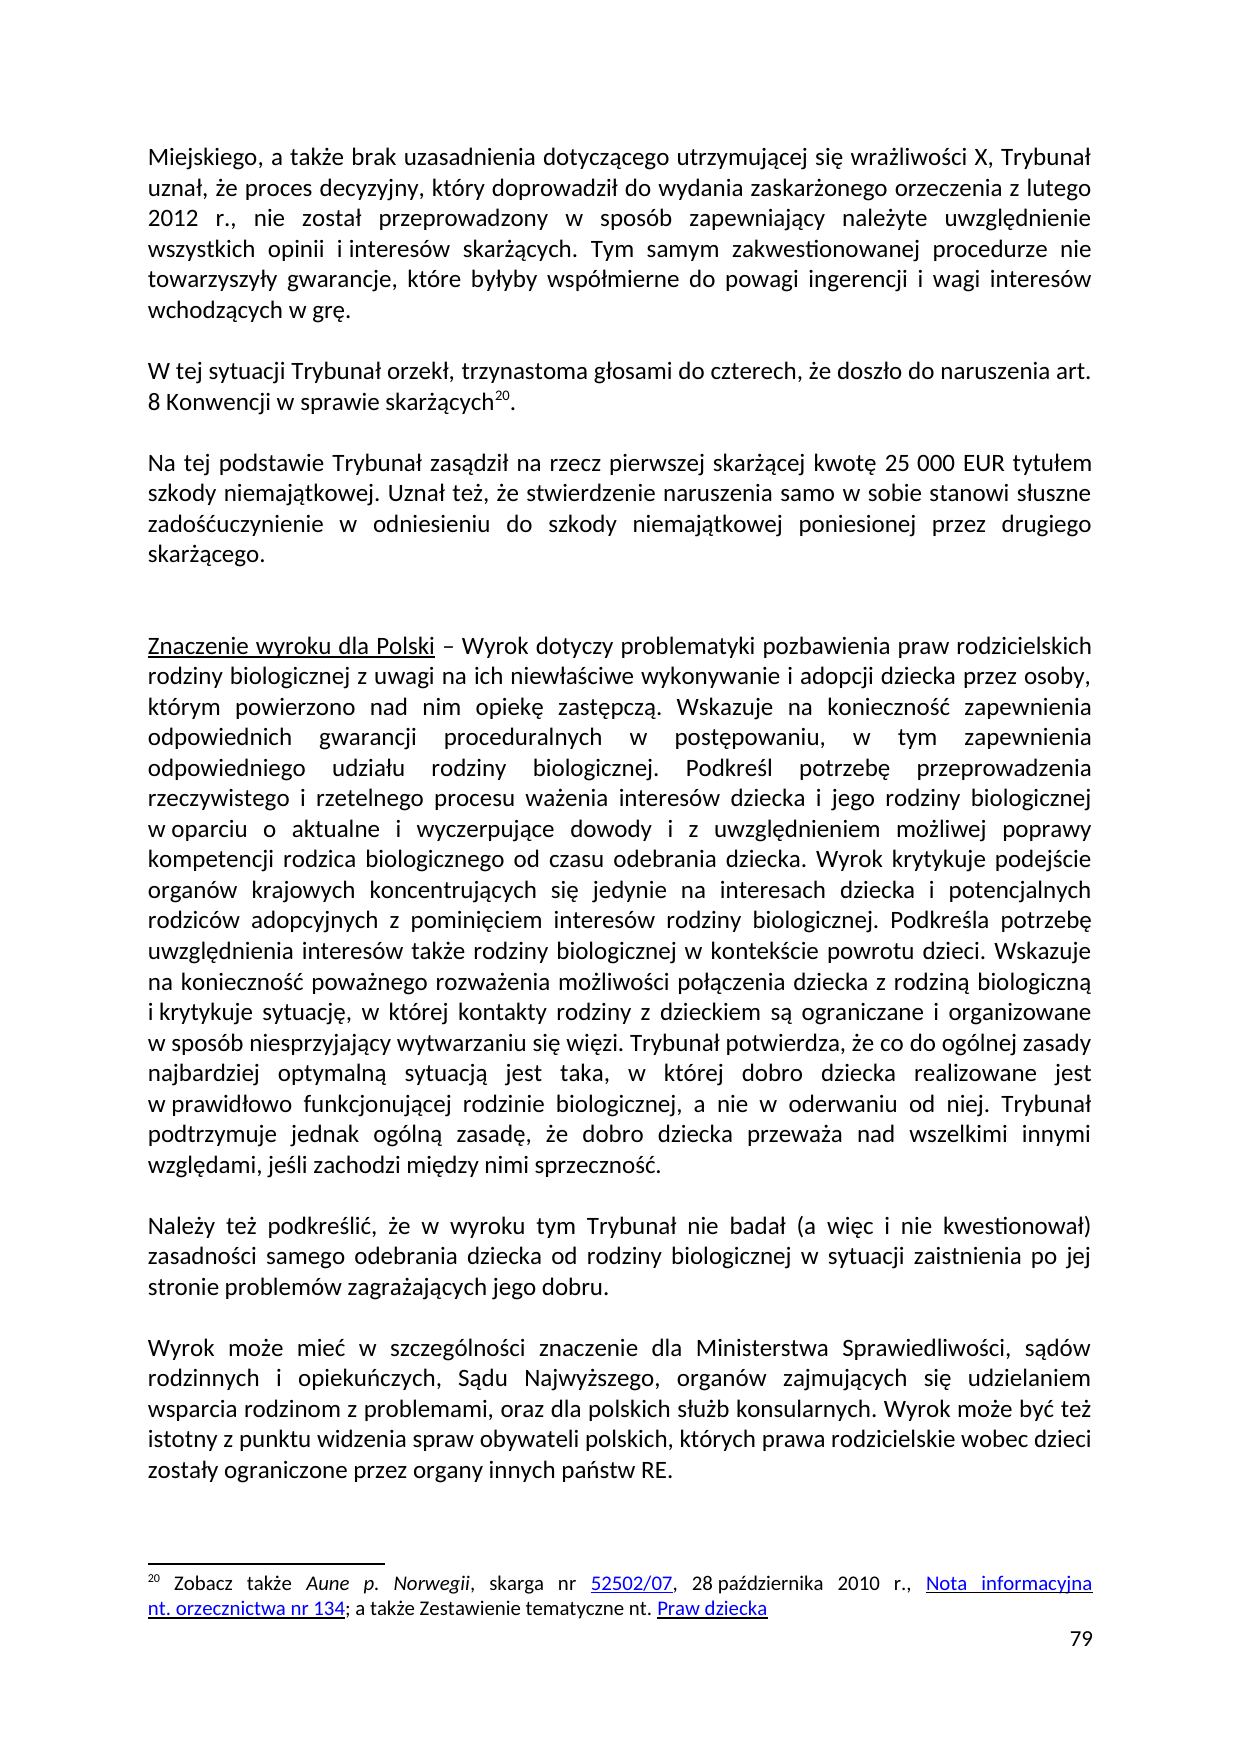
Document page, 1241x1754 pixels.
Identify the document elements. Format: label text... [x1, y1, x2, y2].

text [148, 142, 1093, 325]
text Znaczenie wyroku dla Polski – Wyrok dotyczy problematyki pozbawienia praw rodzicielskich rodziny biologicznej z uwagi na ich niewłaściwe wykonywanie i adopcji dziecka przez osoby, którym powierzono nad nim opiekę zastępczą. Wskazuje na konieczność zapewnienia odpowiednich gwarancji proceduralnych w postępowaniu, w tym zapewnienia odpowiedniego udziału rodziny biologicznej. Podkreśl potrzebę przeprowadzenia rzeczywistego i rzetelnego procesu ważenia interesów dziecka i jego rodziny biologicznej w oparciu o aktualne i wyczerpujące dowody i z uwzględnieniem możliwej poprawy kompetencji rodzica biologicznego od czasu odebrania dziecka. Wyrok krytykuje podejście organów krajowych koncentrujących się jedynie na interesach dziecka i potencjalnych rodziców adopcyjnych z pominięciem interesów rodziny biologicznej. Podkreśla potrzebę uwzględnienia interesów także rodziny biologicznej w kontekście powrotu dzieci. Wskazuje na konieczność poważnego rozważenia możliwości połączenia dziecka z rodziną biologiczną i krytykuje sytuację, w której kontakty rodziny z dzieckiem są ograniczane i organizowane w sposób niesprzyjający wytwarzaniu się więzi. Trybunał potwierdza, że co do ogólnej zasady najbardziej optymalną sytuacją jest taka, w której dobro dziecka realizowane jest w prawidłowo funkcjonującej rodzinie biologicznej, a nie w oderwaniu od niej. Trybunał podtrzymuje jednak ogólną zasadę, że dobro dziecka przeważa nad wszelkimi innymi względami, jeśli zachodzi między nimi sprzeczność. [148, 630, 1093, 1179]
text Na tej podstawie Trybunał zasądził na rzecz pierwszej skarżącej kwotę 25 000 EUR tytułem szkody niemajątkowej. Uznał też, że stwierdzenie naruszenia samo w sobie stanowi słuszne zadośćuczynienie w odniesieniu do szkody niemajątkowej poniesionej przez drugiego skarżącego. [148, 447, 1093, 569]
text W tej sytuacji Trybunał orzekł, trzynastoma głosami do czterech, że doszło do naruszenia art. 8 Konwencji w sprawie skarżących. [148, 355, 1093, 416]
text Wyrok może mieć w szczególności znaczenie dla Ministerstwa Sprawiedliwości, sądów rodzinnych i opiekuńczych, Sądu Najwyższego, organów zajmujących się udzielaniem wsparcia rodzinom z problemami, oraz dla polskich służb konsularnych. Wyrok może być też istotny z punktu widzenia spraw obywateli polskich, których prawa rodzicielskie wobec dzieci zostały ograniczone przez organy innych państw RE. [148, 1332, 1093, 1484]
text Należy też podkreślić, że w wyroku tym Trybunał nie badał (a więc i nie kwestionował) zasadności samego odebrania dziecka od rodziny biologicznej w sytuacji zaistnienia po jej stronie problemów zagrażających jego dobru. [148, 1210, 1093, 1301]
